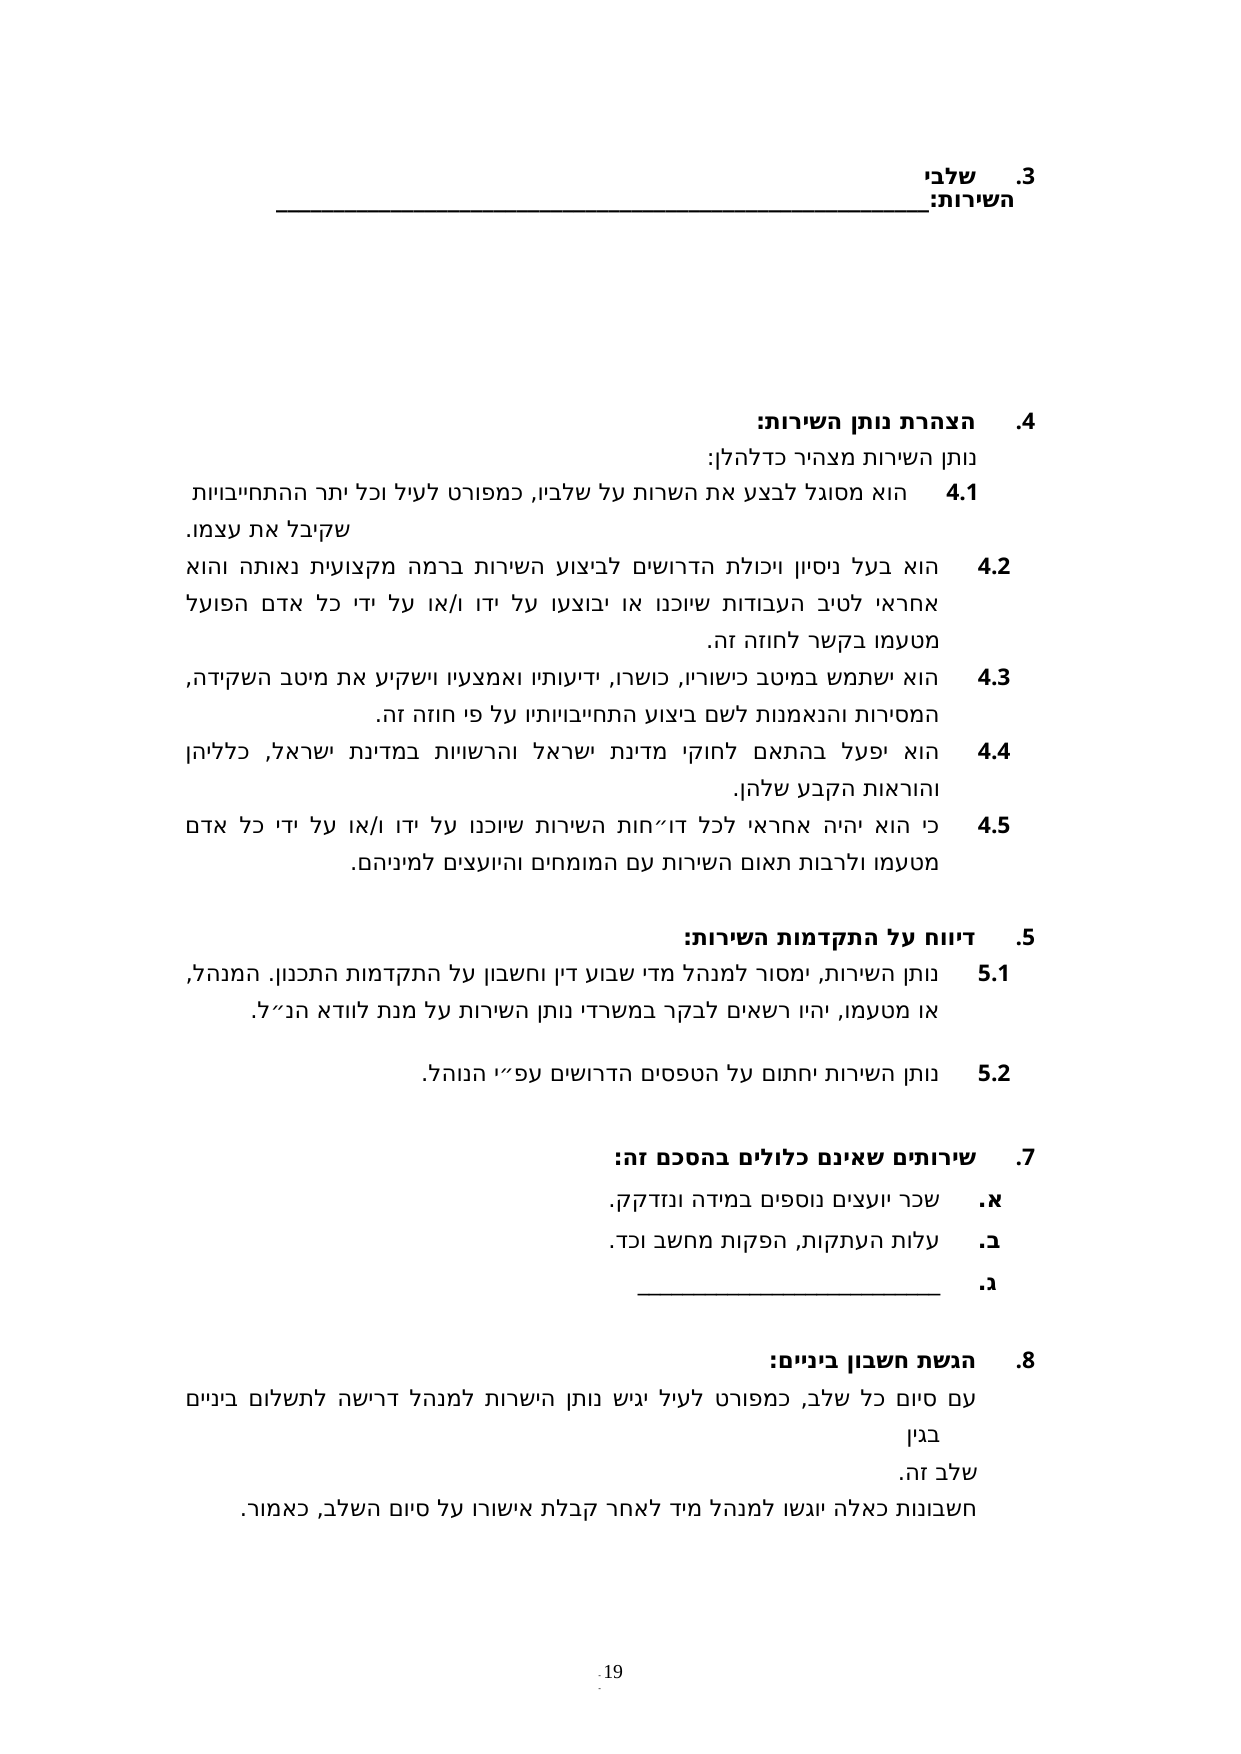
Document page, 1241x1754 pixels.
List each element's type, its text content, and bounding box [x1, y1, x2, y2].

list עלות העתקות, הפקות מחשב וכד. [185, 1215, 978, 1257]
list הוא יפעל בהתאם לחוקי מדינת ישראל והרשויות במדינת ישראל, כלליהן והוראות הקבע שלהן. [185, 730, 978, 804]
list הוא ישתמש במיטב כישוריו, כושרו, ידיעותיו ואמצעיו וישקיע את מיטב השקידה, המסירות והנאמנות לשם ביצוע התחייבויותיו על פי חוזה זה. [185, 656, 978, 730]
subtitle הצהרת נותן השירות: [185, 411, 1015, 434]
list הוא מסוגל לבצע את השרות על שלביו, כמפורט לעיל וכל יתר ההתחייבויות שקיבל את עצמו. [185, 471, 978, 545]
text שלב זה. [185, 1450, 978, 1487]
list _ [185, 1257, 978, 1298]
text עם סיום כל שלב, כמפורט לעיל יגיש נותן הישרות למנהל דרישה לתשלום ביניים בגין [185, 1376, 978, 1450]
subtitle הגשת חשבון ביניים: [185, 1339, 1015, 1376]
text נותן השירות מצהיר כדלהלן: [185, 447, 978, 470]
subtitle שלבי השירות:_________________________________________________________ [185, 166, 1015, 212]
subtitle שירותים שאינם כלולים בהסכם זה: [185, 1132, 1015, 1174]
list נותן השירות, ימסור למנהל מדי שבוע דין וחשבון על התקדמות התכנון. המנהל, או מטעמו, יהיו רשאים לבקר במשרדי נותן השירות על מנת לוודא הנ״ל. [185, 952, 978, 1026]
list כי הוא יהיה אחראי לכל דו״חות השירות שיוכנו על ידו ו/או על ידי כל אדם מטעמו ולרבות תאום השירות עם המומחים והיועצים למיניהם. [185, 804, 978, 878]
list נותן השירות יחתום על הטפסים הדרושים עפ״י הנוהל. [185, 1063, 978, 1086]
subtitle דיווח על התקדמות השירות: [185, 927, 1015, 950]
list הוא בעל ניסיון ויכולת הדרושים לביצוע השירות ברמה מקצועית נאותה והוא אחראי לטיב העבודות שיוכנו או יבוצעו על ידו ו/או על ידי כל אדם הפועל מטעמו בקשר לחוזה זה. [185, 545, 978, 656]
text חשבונות כאלה יוגשו למנהל מיד לאחר קבלת אישורו על סיום השלב, כאמור. [185, 1487, 978, 1524]
list שכר יועצים נוספים במידה ונזדקק. [185, 1174, 978, 1215]
